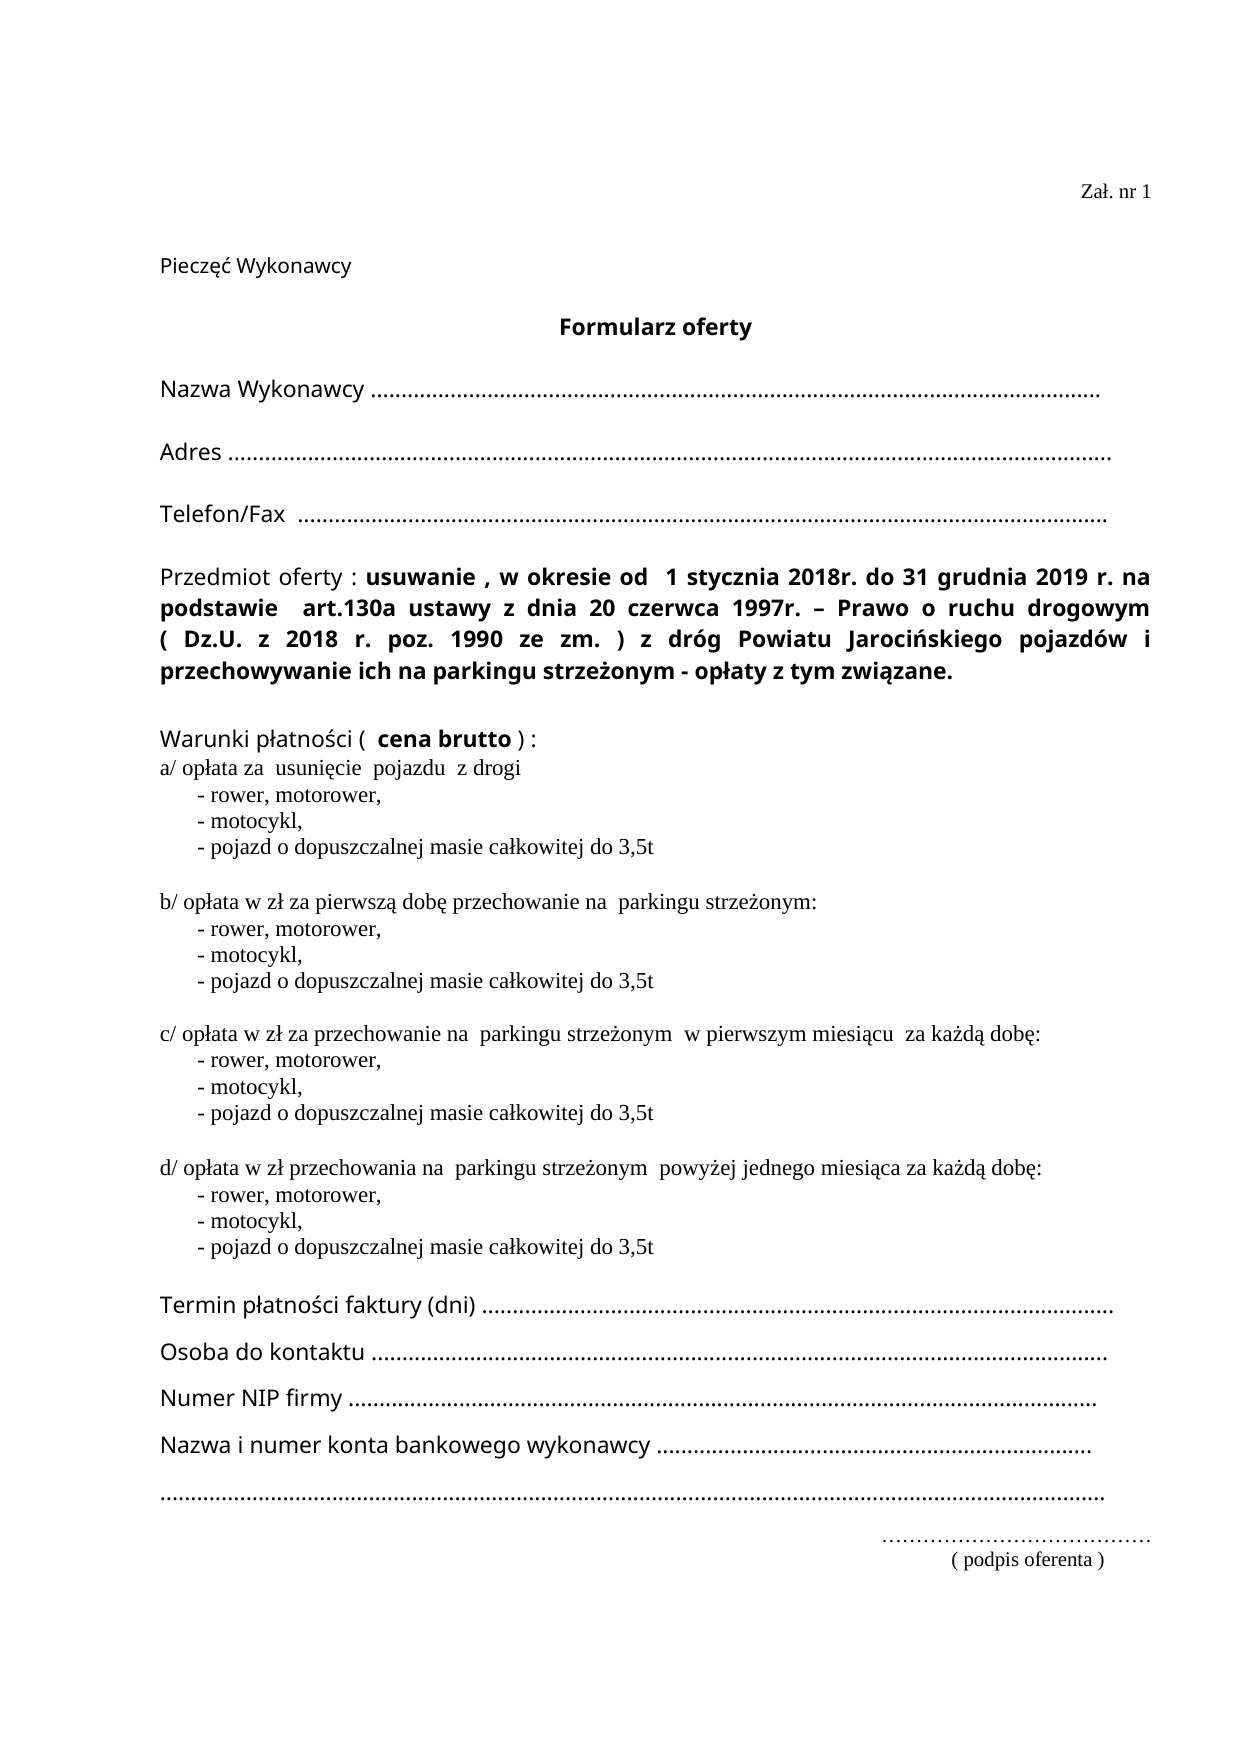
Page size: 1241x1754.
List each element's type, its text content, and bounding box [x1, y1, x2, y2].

text Przedmiot oferty : usuwanie , w okresie od 1 stycznia 2018r. do 31 grudnia 2019 r. na podstawie art.130a ustawy z dnia 20 czerwca 1997r. – Prawo o ruchu drogowym ( Dz.U. z 2018 r. poz. 1990 ze zm. ) z dróg Powiatu Jarocińskiego pojazdów i przechowywanie ich na parkingu strzeżonym - opłaty z tym związane. [159, 561, 1152, 686]
text ………………………………… [159, 1523, 1152, 1547]
text Telefon/Fax .................................................................................................................................... [159, 498, 1152, 529]
text - motocykl, [159, 807, 1152, 833]
text - rower, motorower, [159, 915, 1152, 941]
text c/ opłata w zł za przechowanie na parkingu strzeżonym w pierwszym miesiącu za każdą dobę: [159, 1020, 1152, 1047]
text - rower, motorower, [159, 781, 1152, 807]
text - pojazd o dopuszczalnej masie całkowitej do 3,5t [159, 833, 1152, 860]
text - rower, motorower, [159, 1181, 1152, 1207]
text d/ opłata w zł przechowania na parkingu strzeżonym powyżej jednego miesiąca za każdą dobę: [159, 1154, 1152, 1181]
text .......................................................................................................................................................... [159, 1476, 1152, 1507]
text Termin płatności faktury (dni) ....................................................................................................... [159, 1288, 1152, 1320]
text Formularz oferty [159, 311, 1152, 342]
text - motocykl, [159, 1073, 1152, 1099]
text Adres ................................................................................................................................................ [159, 436, 1152, 467]
text - pojazd o dopuszczalnej masie całkowitej do 3,5t [159, 1233, 1152, 1260]
text - pojazd o dopuszczalnej masie całkowitej do 3,5t [159, 967, 1152, 994]
text Zał. nr 1 [159, 179, 1152, 203]
text Nazwa i numer konta bankowego wykonawcy ....................................................................... [159, 1429, 1152, 1460]
text Pieczęć Wykonawcy [159, 251, 1152, 279]
text - motocykl, [159, 1207, 1152, 1233]
text b/ opłata w zł za pierwszą dobę przechowanie na parkingu strzeżonym: [159, 888, 1152, 915]
text - pojazd o dopuszczalnej masie całkowitej do 3,5t [159, 1099, 1152, 1126]
text Osoba do kontaktu ........................................................................................................................ [159, 1335, 1152, 1367]
text a/ opłata za usunięcie pojazdu z drogi [159, 754, 1152, 781]
text ( podpis oferenta ) [159, 1547, 1152, 1571]
text Nazwa Wykonawcy ....................................................................................................................... [159, 373, 1152, 404]
text - rower, motorower, [159, 1047, 1152, 1073]
text Warunki płatności ( cena brutto ) : [159, 723, 1152, 754]
text - motocykl, [159, 941, 1152, 967]
text Numer NIP firmy .......................................................................................................................... [159, 1382, 1152, 1413]
